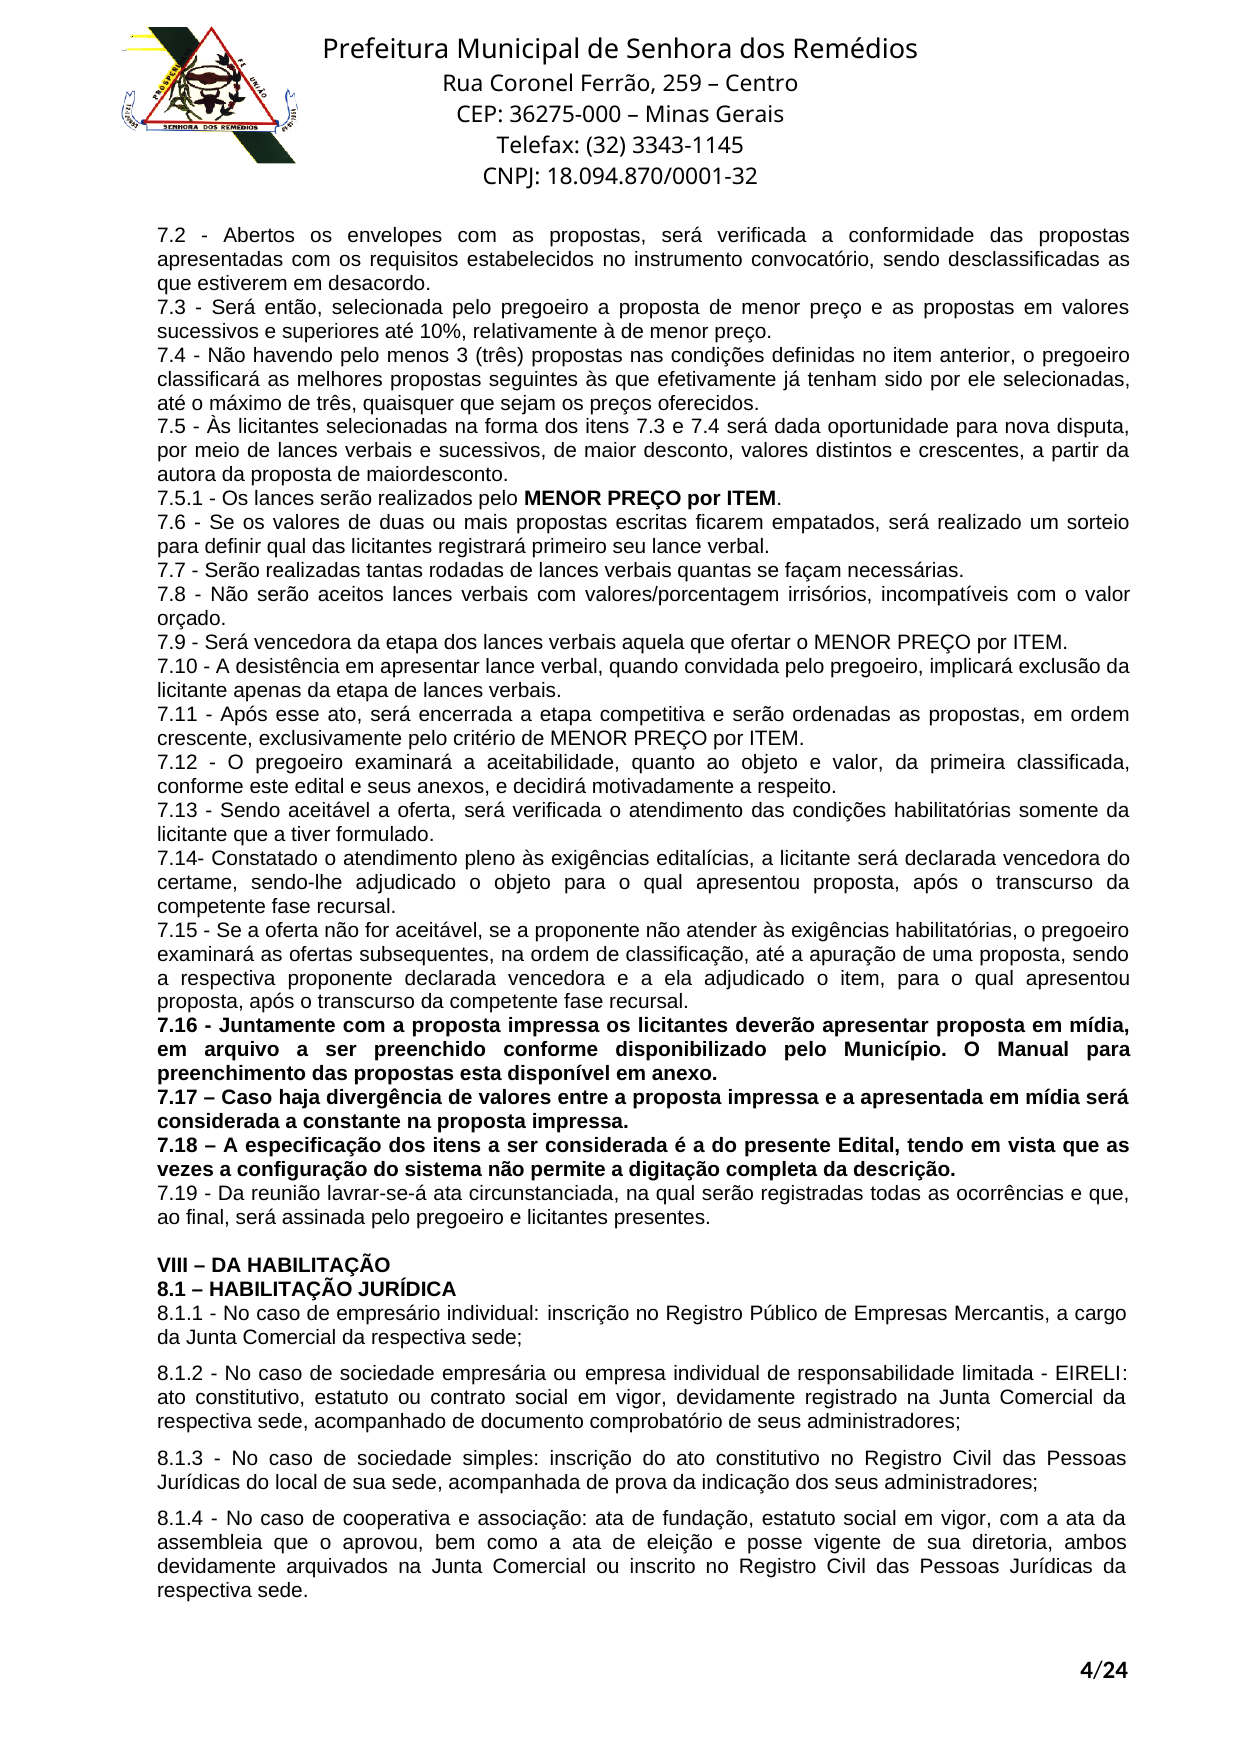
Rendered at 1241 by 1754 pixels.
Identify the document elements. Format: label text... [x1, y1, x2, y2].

text 7.9 - Será vencedora da etapa dos lances verbais aquela que ofertar o MENOR PREÇO por ITEM. [157, 630, 1131, 654]
text 7.6 - Se os valores de duas ou mais propostas escritas ficarem empatados, será realizado um sorteio para definir qual das licitantes registrará primeiro seu lance verbal. [157, 510, 1131, 558]
text 7.13 - Sendo aceitável a oferta, será verificada o atendimento das condições habilitatórias somente da licitante que a tiver formulado. [157, 798, 1131, 846]
text 7.14- Constatado o atendimento pleno às exigências editalícias, a licitante será declarada vencedora do certame, sendo-lhe adjudicado o objeto para o qual apresentou proposta, após o transcurso da competente fase recursal. [157, 846, 1131, 917]
text 7.19 - Da reunião lavrar-se-á ata circunstanciada, na qual serão registradas todas as ocorrências e que, ao final, será assinada pelo pregoeiro e licitantes presentes. [157, 1181, 1131, 1229]
text 7.4 - Não havendo pelo menos 3 (três) propostas nas condições definidas no item anterior, o pregoeiro classificará as melhores propostas seguintes às que efetivamente já tenham sido por ele selecionadas, até o máximo de três, quaisquer que sejam os preços oferecidos. [157, 342, 1131, 414]
text 7.16 - Juntamente com a proposta impressa os licitantes deverão apresentar proposta em mídia, em arquivo a ser preenchido conforme disponibilizado pelo Município. O Manual para preenchimento das propostas esta disponível em anexo. [157, 1013, 1131, 1085]
text 8.1.2 - No caso de sociedade empresária ou empresa individual de responsabilidade limitada - EIRELI: ato constitutivo, estatuto ou contrato social em vigor, devidamente registrado na Junta Comercial da respectiva sede, acompanhado de documento comprobatório de seus administradores; [157, 1361, 1128, 1433]
text 8.1 – HABILITAÇÃO JURÍDICA [157, 1277, 1128, 1301]
text 7.17 – Caso haja divergência de valores entre a proposta impressa e a apresentada em mídia será considerada a constante na proposta impressa. [157, 1085, 1131, 1133]
text 8.1.1 - No caso de empresário individual: inscrição no Registro Público de Empresas Mercantis, a cargo da Junta Comercial da respectiva sede; [157, 1301, 1128, 1349]
text 7.10 - A desistência em apresentar lance verbal, quando convidada pelo pregoeiro, implicará exclusão da licitante apenas da etapa de lances verbais. [157, 654, 1131, 702]
text 7.2 - Abertos os envelopes com as propostas, será verificada a conformidade das propostas apresentadas com os requisitos estabelecidos no instrumento convocatório, sendo desclassificadas as que estiverem em desacordo. [157, 223, 1131, 294]
text 7.11 - Após esse ato, será encerrada a etapa competitiva e serão ordenadas as propostas, em ordem crescente, exclusivamente pelo critério de MENOR PREÇO por ITEM. [157, 702, 1131, 750]
text VIII – DA HABILITAÇÃO [157, 1253, 1131, 1277]
text 7.12 - O pregoeiro examinará a aceitabilidade, quanto ao objeto e valor, da primeira classificada, conforme este edital e seus anexos, e decidirá motivadamente a respeito. [157, 750, 1131, 798]
text 7.8 - Não serão aceitos lances verbais com valores/porcentagem irrisórios, incompatíveis com o valor orçado. [157, 582, 1131, 630]
text 7.15 - Se a oferta não for aceitável, se a proponente não atender às exigências habilitatórias, o pregoeiro examinará as ofertas subsequentes, na ordem de classificação, até a apuração de uma proposta, sendo a respectiva proponente declarada vencedora e a ela adjudicado o item, para o qual apresentou proposta, após o transcurso da competente fase recursal. [157, 917, 1131, 1013]
text 7.3 - Será então, selecionada pelo pregoeiro a proposta de menor preço e as propostas em valores sucessivos e superiores até 10%, relativamente à de menor preço. [157, 294, 1131, 342]
text 7.5.1 - Os lances serão realizados pelo MENOR PREÇO por ITEM. [157, 486, 1131, 510]
text 8.1.3 - No caso de sociedade simples: inscrição do ato constitutivo no Registro Civil das Pessoas Jurídicas do local de sua sede, acompanhada de prova da indicação dos seus administradores; [157, 1446, 1128, 1493]
text 7.7 - Serão realizadas tantas rodadas de lances verbais quantas se façam necessárias. [157, 558, 1131, 582]
text 7.18 – A especificação dos itens a ser considerada é a do presente Edital, tendo em vista que as vezes a configuração do sistema não permite a digitação completa da descrição. [157, 1133, 1131, 1181]
text 7.5 - Às licitantes selecionadas na forma dos itens 7.3 e 7.4 será dada oportunidade para nova disputa, por meio de lances verbais e sucessivos, de maior desconto, valores distintos e crescentes, a partir da autora da proposta de maiordesconto. [157, 414, 1131, 486]
text 8.1.4 - No caso de cooperativa e associação: ata de fundação, estatuto social em vigor, com a ata da assembleia que o aprovou, bem como a ata de eleição e posse vigente de sua diretoria, ambos devidamente arquivados na Junta Comercial ou inscrito no Registro Civil das Pessoas Jurídicas da respectiva sede. [157, 1506, 1128, 1602]
